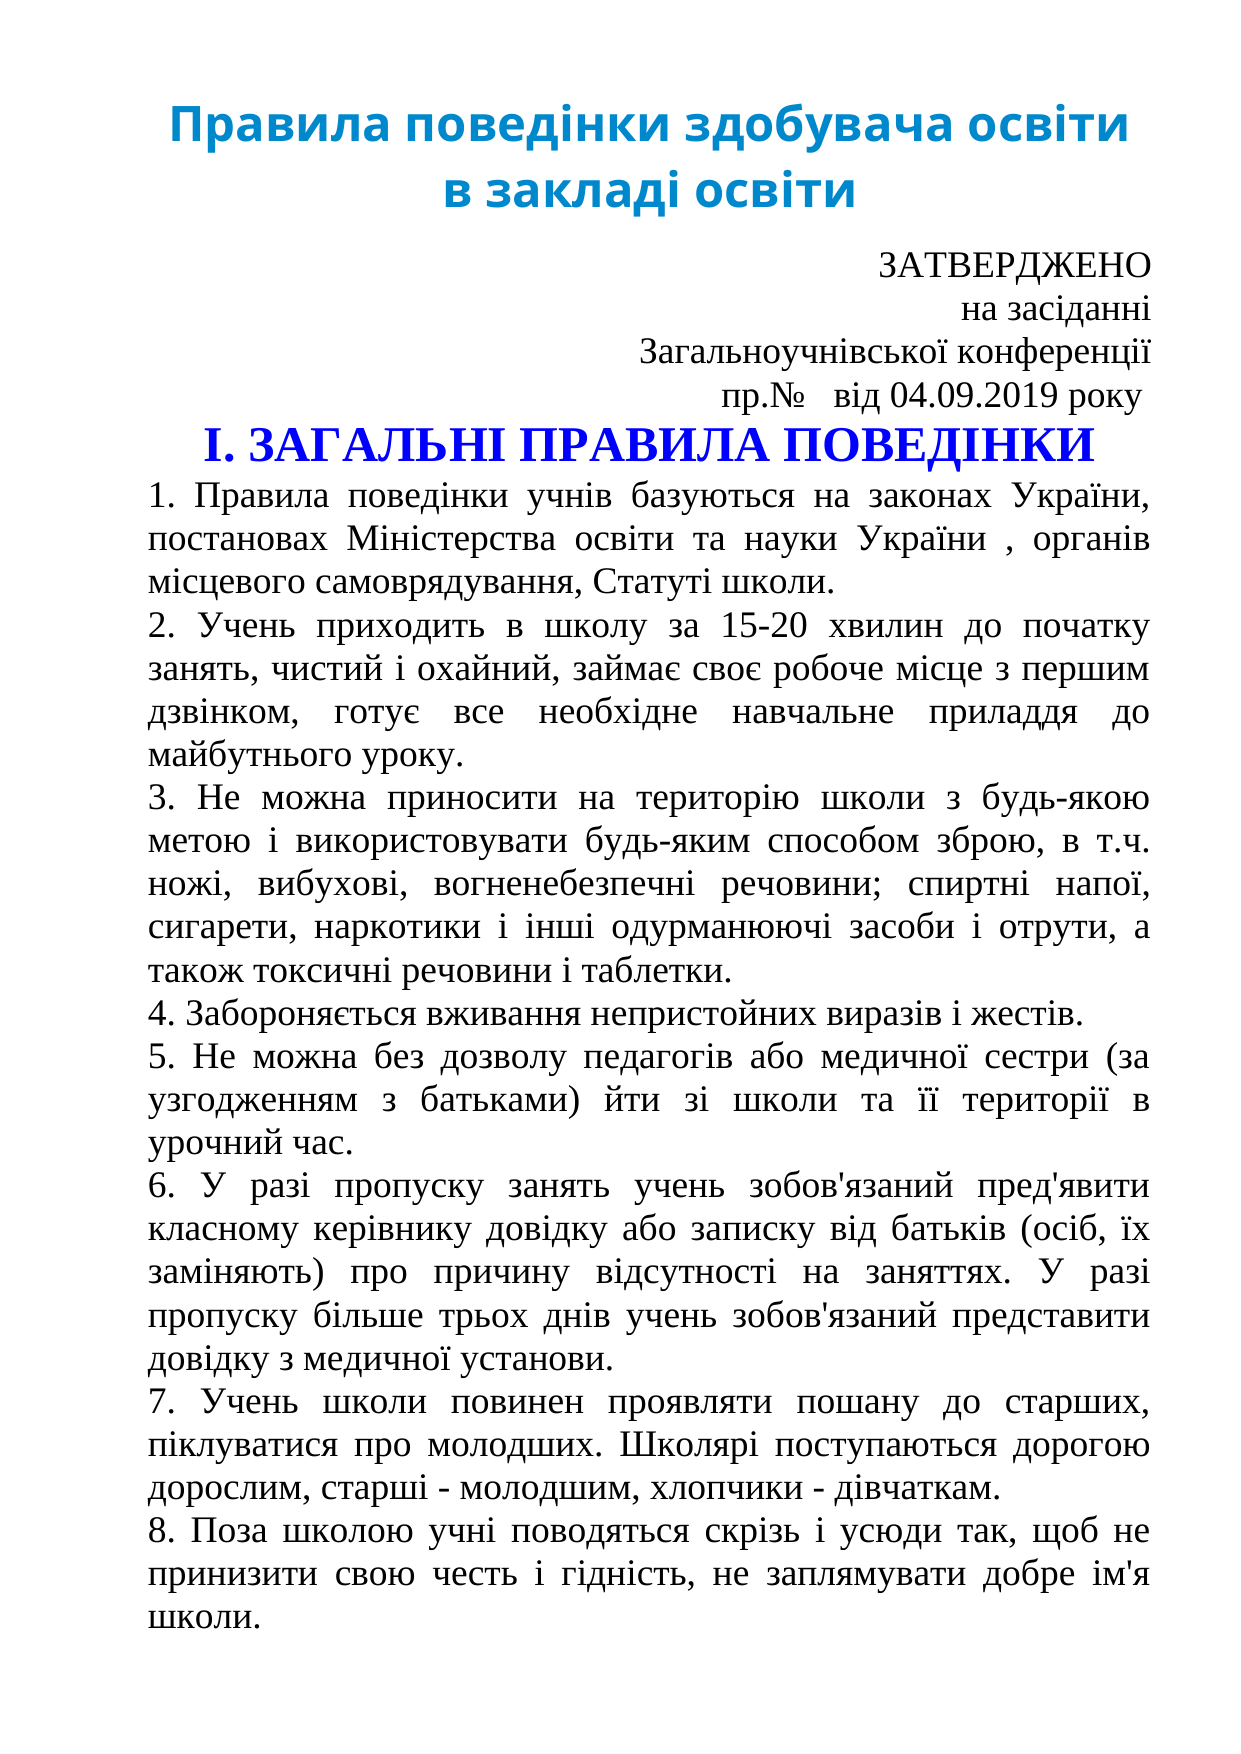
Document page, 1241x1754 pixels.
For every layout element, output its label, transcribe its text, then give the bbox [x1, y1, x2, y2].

text 3. Не можна приносити на територію школи з будь-якою метою і використовувати будь-яким способом зброю, в т.ч. ножі, вибухові, вогненебезпечні речовини; спиртні напої, сигарети, наркотики і інші одурманюючі засоби і отрути, а також токсичні речовини і таблетки. [148, 774, 1152, 990]
text 8. Поза школою учні поводяться скрізь і усюди так, щоб не принизити свою честь і гідність, не заплямувати добре ім'я школи. [148, 1508, 1152, 1637]
text пр.№ від 04.09.2019 року [148, 372, 1152, 415]
text 2. Учень приходить в школу за 15-20 хвилин до початку занять, чистий і охайний, займає своє робоче місце з першим дзвінком, готує все необхідне навчальне приладдя до майбутнього уроку. [148, 602, 1152, 774]
text 7. Учень школи повинен проявляти пошану до старших, піклуватися про молодших. Школярі поступаються дорогою дорослим, старші - молодшим, хлопчики - дівчаткам. [148, 1378, 1152, 1508]
text І. ЗАГАЛЬНІ ПРАВИЛА ПОВЕДІНКИ [148, 415, 1152, 473]
text 5. Не можна без дозволу педагогів або медичної сестри (за узгодженням з батьками) йти зі школи та її території в урочний час. [148, 1033, 1152, 1163]
text Загальноучнівської конференції [148, 329, 1152, 372]
text 6. У разі пропуску занять учень зобов'язаний пред'явити класному керівнику довідку або записку від батьків (осіб, їх заміняють) про причину відсутності на заняттях. У разі пропуску більше трьох днів учень зобов'язаний представити довідку з медичної установи. [148, 1163, 1152, 1378]
text ЗАТВЕРДЖЕНО [148, 243, 1152, 286]
text Правила поведінки здобувача освіти в закладі освіти [148, 88, 1152, 222]
text 1. Правила поведінки учнів базуються на законах України, постановах Міністерства освіти та науки України , органів місцевого самоврядування, Статуті школи. [148, 473, 1152, 602]
text на засіданні [148, 286, 1152, 329]
text 4. Забороняється вживання непристойних виразів і жестів. [148, 990, 1152, 1033]
